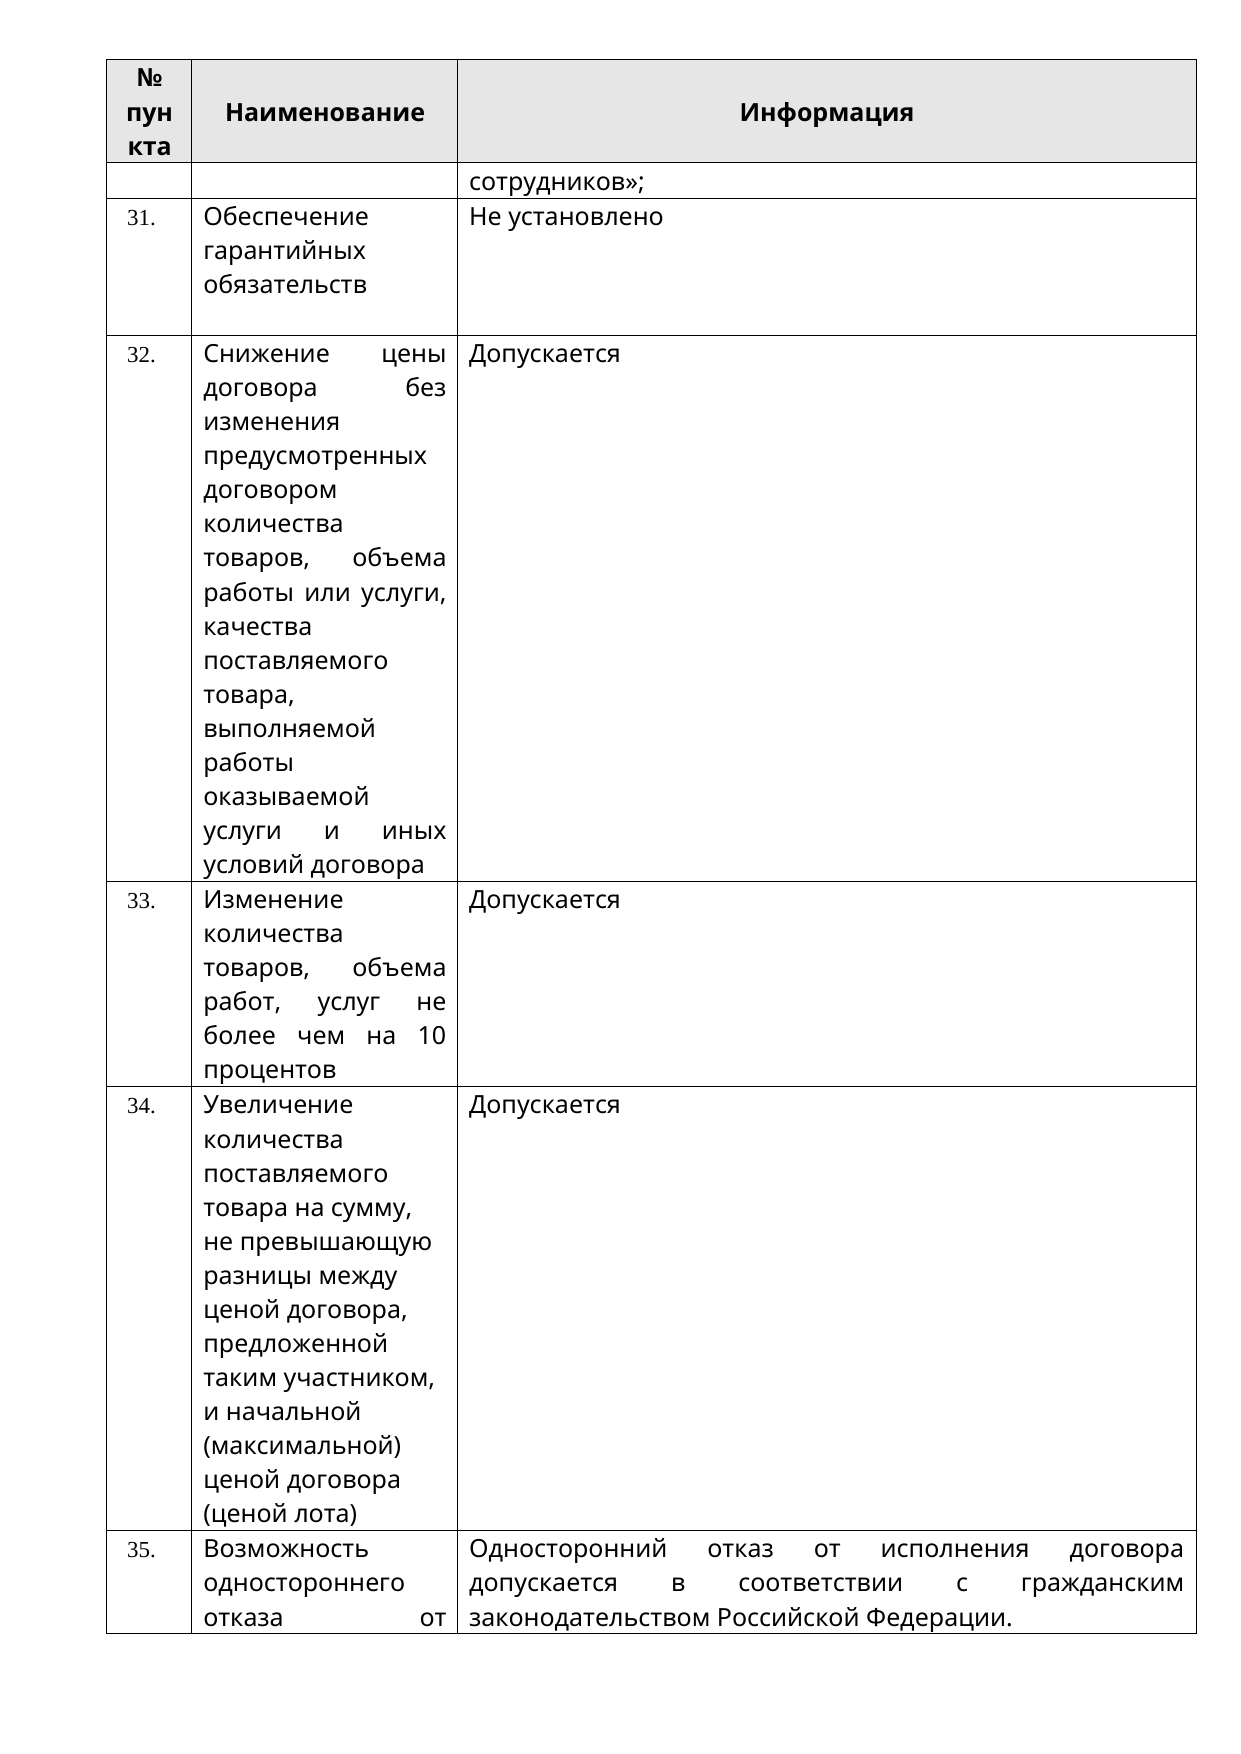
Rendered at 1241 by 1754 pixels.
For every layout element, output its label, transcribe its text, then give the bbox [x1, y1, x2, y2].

table_cell Не установлено [458, 199, 1196, 335]
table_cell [192, 163, 457, 197]
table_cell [192, 1531, 457, 1633]
table_cell Изменение количества товаров, объема работ, услуг не более чем на 10 процентов [192, 882, 457, 1086]
table_cell [107, 1087, 191, 1530]
table_header Наименование [192, 60, 457, 162]
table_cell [458, 1531, 1196, 1633]
table_cell [107, 199, 191, 335]
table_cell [458, 163, 1196, 197]
table_cell [107, 163, 191, 197]
table_cell Увеличение количества поставляемого товара на сумму, не превышающую разницы между ценой договора, предложенной таким участником, и начальной (максимальной) ценой договора (ценой лота) [192, 1087, 457, 1530]
table_cell Допускается [458, 1087, 1196, 1530]
table_header Информация [458, 60, 1196, 162]
table_cell Допускается [458, 882, 1196, 1086]
table_cell Обеспечение гарантийных обязательств [192, 199, 457, 335]
table_cell [107, 336, 191, 881]
table_cell [107, 882, 191, 1086]
table_cell Допускается [458, 336, 1196, 881]
table_cell [107, 1531, 191, 1633]
table_cell Снижение цены договора без изменения предусмотренных договором количества товаров, объема работы или услуги, качества поставляемого товара, выполняемой работы оказываемой услуги и иных условий договора [192, 336, 457, 881]
table_header № пункта [107, 60, 191, 162]
